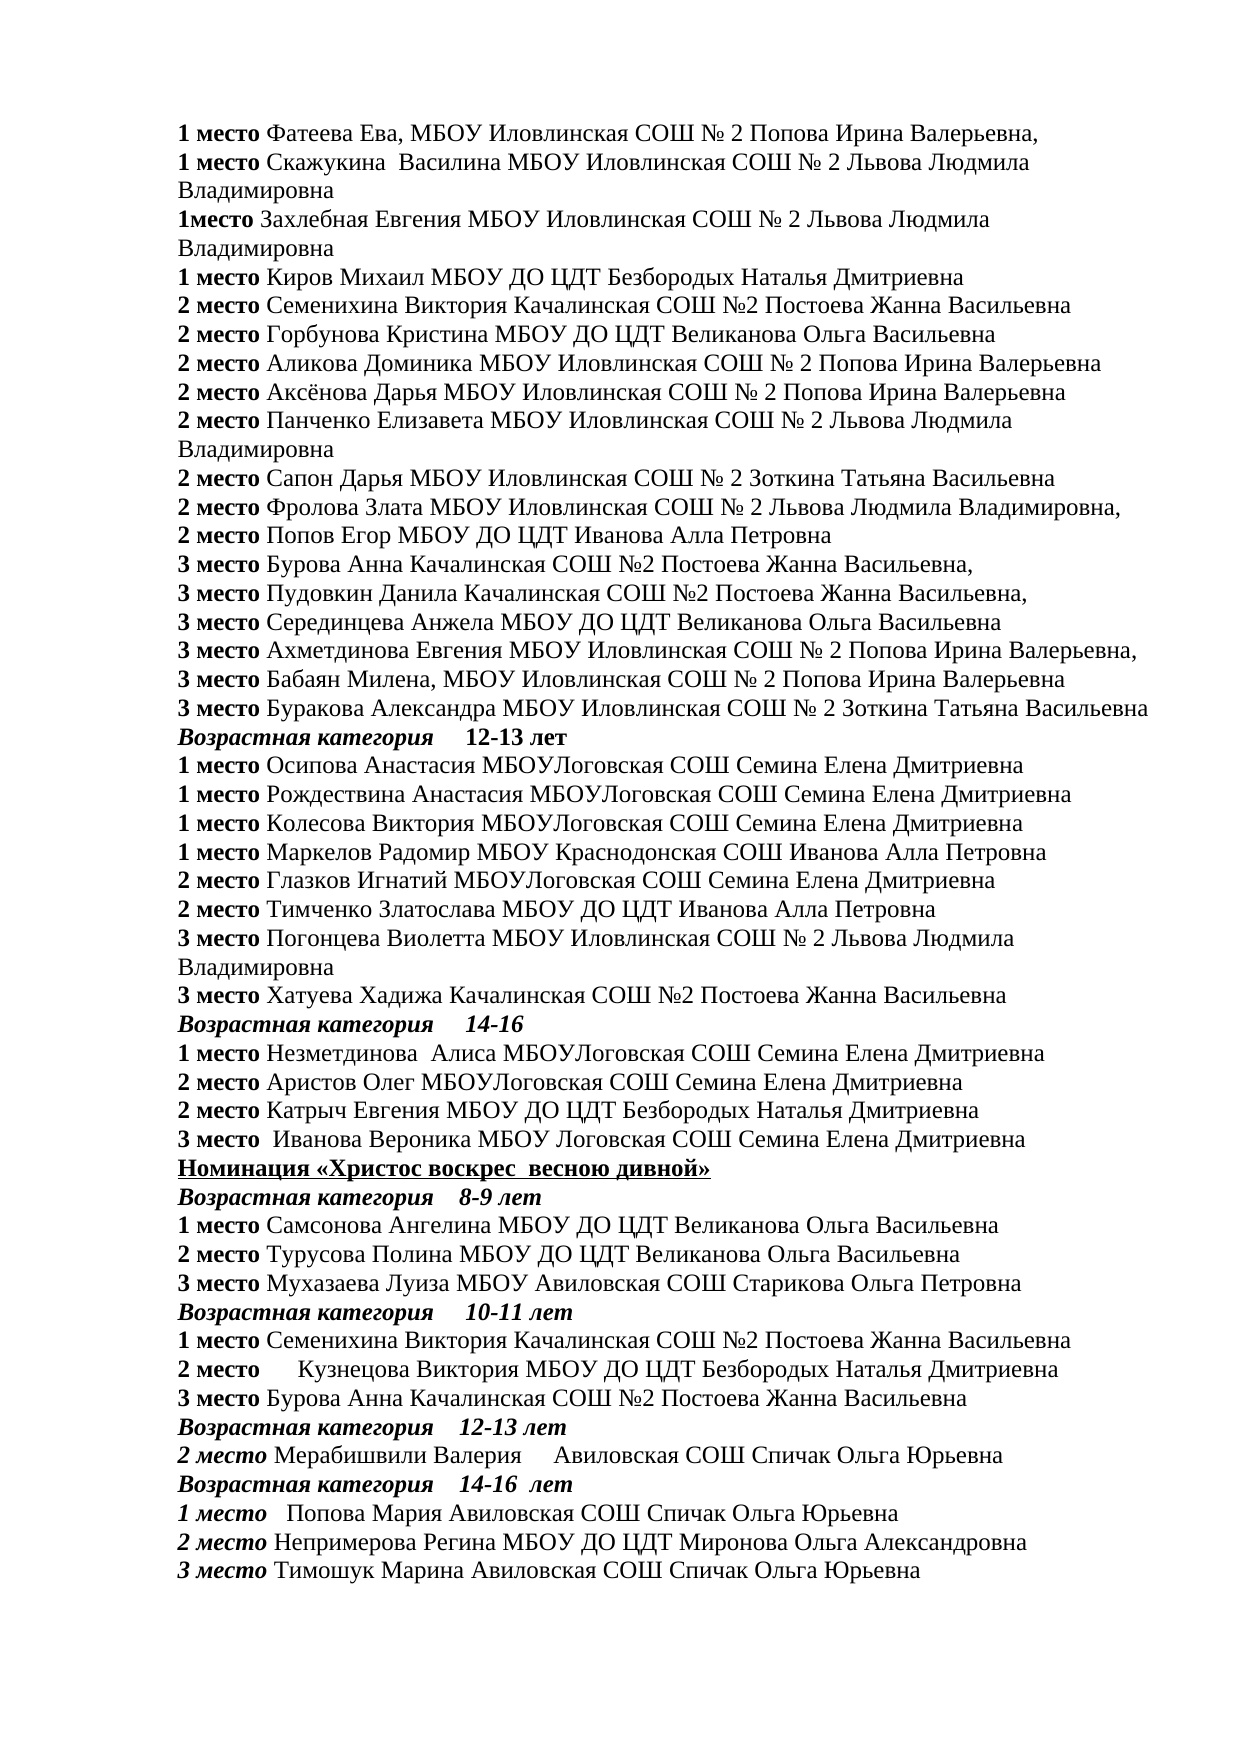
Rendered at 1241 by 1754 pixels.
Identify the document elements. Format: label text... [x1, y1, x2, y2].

text 2 место Сапон Дарья МБОУ Иловлинская СОШ № 2 Зоткина Татьяна Васильевна [177, 463, 1152, 492]
text 1 место Скажукина Василина МБОУ Иловлинская СОШ № 2 Львова Людмила Владимировна [177, 147, 1152, 204]
text 2 место Тимченко Златослава МБОУ ДО ЦДТ Иванова Алла Петровна [177, 894, 1152, 923]
text 3 место Погонцева Виолетта МБОУ Иловлинская СОШ № 2 Львова Людмила Владимировна [177, 923, 1152, 981]
text 3 место Бурова Анна Качалинская СОШ №2 Постоева Жанна Васильевна [177, 1383, 1152, 1412]
text 2 место Попов Егор МБОУ ДО ЦДТ Иванова Алла Петровна [177, 521, 1152, 549]
text 2 место Мерабишвили Валерия Авиловская СОШ Спичак Ольга Юрьевна [177, 1441, 1152, 1469]
text 2 место Аристов Олег МБОУЛоговская СОШ Семина Елена Дмитриевна [177, 1067, 1152, 1096]
text 3 место Хатуева Хадижа Качалинская СОШ №2 Постоева Жанна Васильевна [177, 981, 1152, 1009]
text 2 место Турусова Полина МБОУ ДО ЦДТ Великанова Ольга Васильевна [177, 1239, 1152, 1268]
text 3 место Буракова Александра МБОУ Иловлинская СОШ № 2 Зоткина Татьяна Васильевна [177, 693, 1152, 722]
text 1 место Незметдинова Алиса МБОУЛоговская СОШ Семина Елена Дмитриевна [177, 1038, 1152, 1067]
text Возрастная категория 14-16 [177, 1009, 1152, 1038]
text 2 место Горбунова Кристина МБОУ ДО ЦДТ Великанова Ольга Васильевна [177, 319, 1152, 348]
text 2 место Непримерова Регина МБОУ ДО ЦДТ Миронова Ольга Александровна [177, 1527, 1152, 1556]
text 3 место Мухазаева Луиза МБОУ Авиловская СОШ Старикова Ольга Петровна [177, 1268, 1152, 1297]
text 3 место Тимошук Марина Авиловская СОШ Спичак Ольга Юрьевна [177, 1556, 1152, 1584]
text 3 место Иванова Вероника МБОУ Логовская СОШ Семина Елена Дмитриевна [177, 1124, 1152, 1153]
text 3 место Пудовкин Данила Качалинская СОШ №2 Постоева Жанна Васильевна, [177, 578, 1152, 607]
text 1 место Попова Мария Авиловская СОШ Спичак Ольга Юрьевна [177, 1498, 1152, 1527]
text Номинация «Христос воскрес весною дивной» [177, 1153, 1152, 1182]
text 1 место Рождествина Анастасия МБОУЛоговская СОШ Семина Елена Дмитриевна [177, 779, 1152, 808]
text 2 место Глазков Игнатий МБОУЛоговская СОШ Семина Елена Дмитриевна [177, 866, 1152, 894]
text 2 место Фролова Злата МБОУ Иловлинская СОШ № 2 Львова Людмила Владимировна, [177, 492, 1152, 521]
text 2 место Аликова Доминика МБОУ Иловлинская СОШ № 2 Попова Ирина Валерьевна [177, 348, 1152, 377]
text Возрастная категория 12-13 лет [177, 722, 1152, 751]
text 3 место Бабаян Милена, МБОУ Иловлинская СОШ № 2 Попова Ирина Валерьевна [177, 664, 1152, 693]
text 2 место Аксёнова Дарья МБОУ Иловлинская СОШ № 2 Попова Ирина Валерьевна [177, 377, 1152, 406]
text 1 место Фатеева Ева, МБОУ Иловлинская СОШ № 2 Попова Ирина Валерьевна, [177, 118, 1152, 147]
text 1 место Маркелов Радомир МБОУ Краснодонская СОШ Иванова Алла Петровна [177, 837, 1152, 866]
text 1 место Колесова Виктория МБОУЛоговская СОШ Семина Елена Дмитриевна [177, 808, 1152, 837]
text 1 место Семенихина Виктория Качалинская СОШ №2 Постоева Жанна Васильевна [177, 1326, 1152, 1354]
text 1место Захлебная Евгения МБОУ Иловлинская СОШ № 2 Львова Людмила Владимировна [177, 204, 1152, 262]
text Возрастная категория 8-9 лет [177, 1182, 1152, 1211]
text 2 место Катрыч Евгения МБОУ ДО ЦДТ Безбородых Наталья Дмитриевна [177, 1096, 1152, 1124]
text 1 место Киров Михаил МБОУ ДО ЦДТ Безбородых Наталья Дмитриевна [177, 262, 1152, 291]
text 3 место Ахметдинова Евгения МБОУ Иловлинская СОШ № 2 Попова Ирина Валерьевна, [177, 636, 1152, 664]
text 1 место Самсонова Ангелина МБОУ ДО ЦДТ Великанова Ольга Васильевна [177, 1211, 1152, 1239]
text Возрастная категория 14-16 лет [177, 1469, 1152, 1498]
text 3 место Бурова Анна Качалинская СОШ №2 Постоева Жанна Васильевна, [177, 549, 1152, 578]
text 3 место Серединцева Анжела МБОУ ДО ЦДТ Великанова Ольга Васильевна [177, 607, 1152, 636]
text 1 место Осипова Анастасия МБОУЛоговская СОШ Семина Елена Дмитриевна [177, 751, 1152, 779]
text Возрастная категория 10-11 лет [177, 1297, 1152, 1326]
text 2 место Семенихина Виктория Качалинская СОШ №2 Постоева Жанна Васильевна [177, 291, 1152, 319]
text Возрастная категория 12-13 лет [177, 1412, 1152, 1441]
text 2 место Панченко Елизавета МБОУ Иловлинская СОШ № 2 Львова Людмила Владимировна [177, 406, 1152, 463]
text 2 место Кузнецова Виктория МБОУ ДО ЦДТ Безбородых Наталья Дмитриевна [177, 1354, 1152, 1383]
